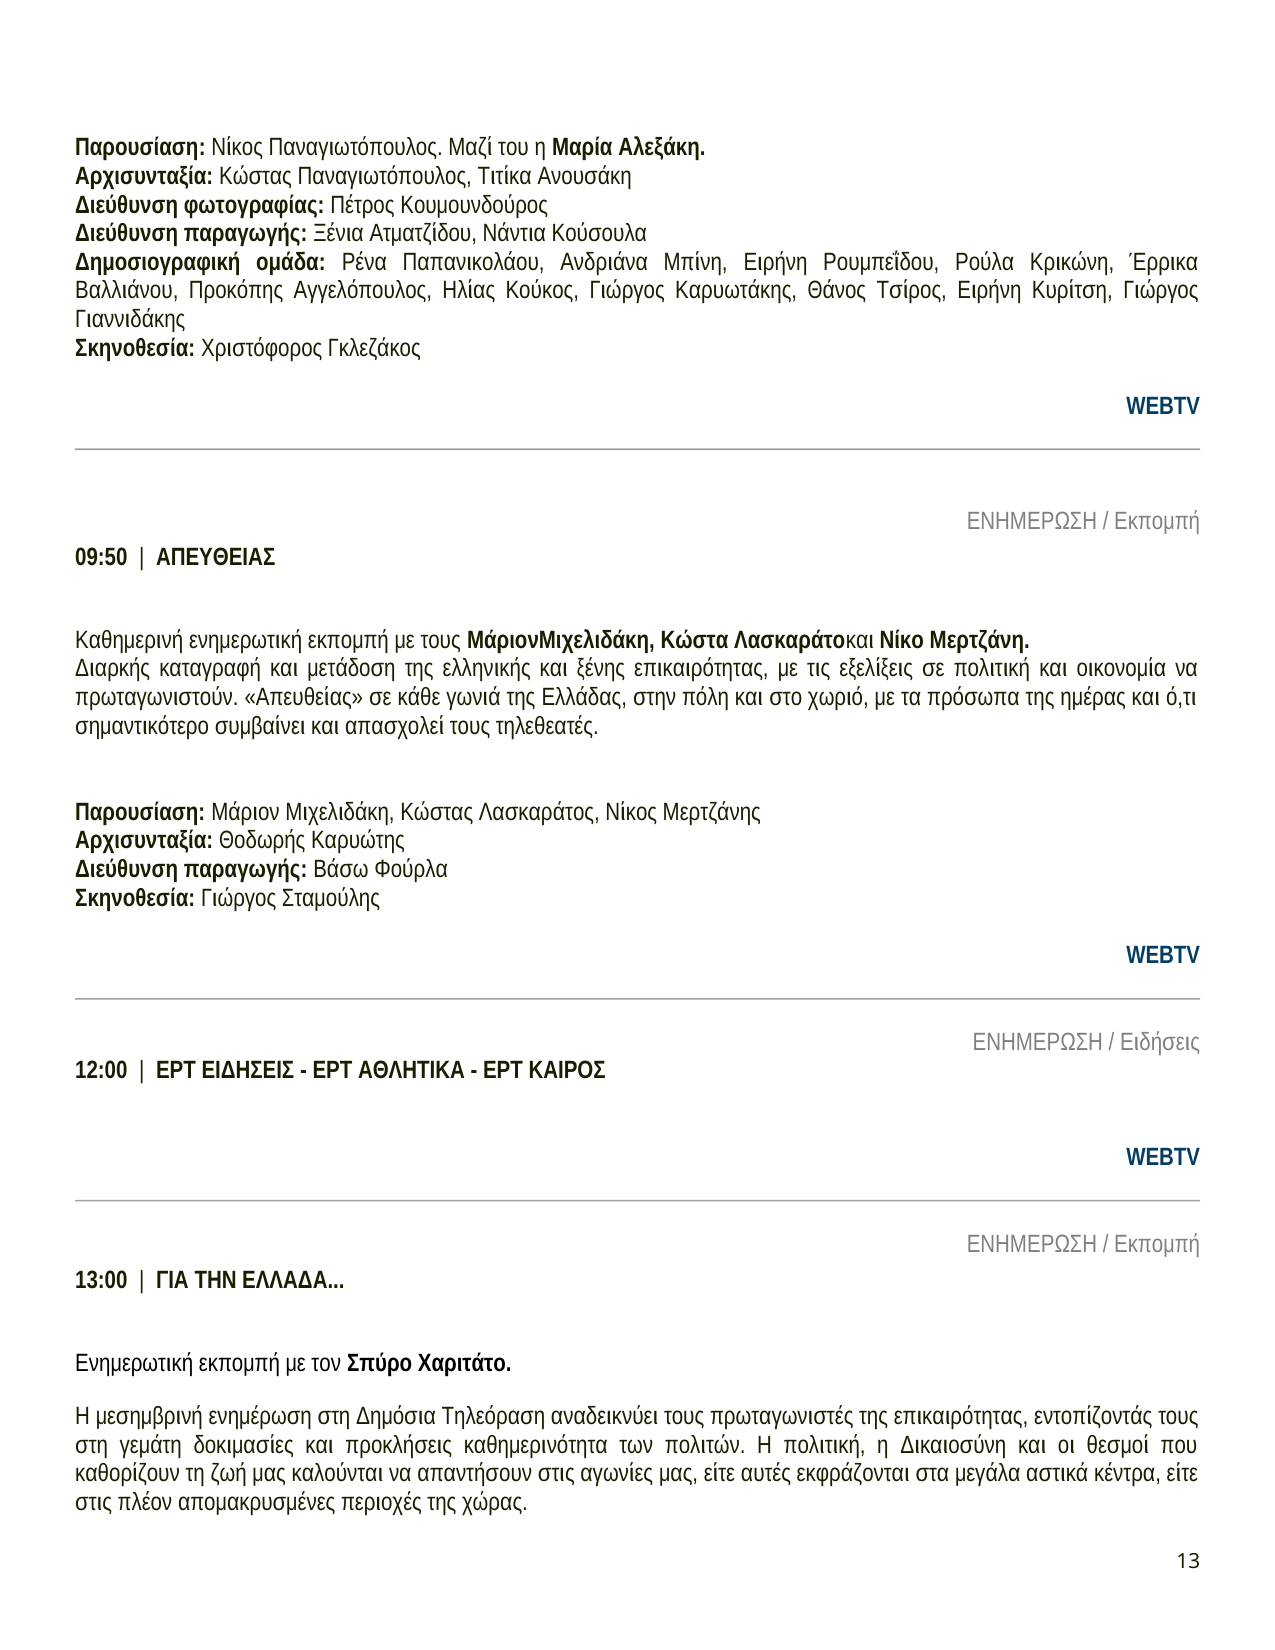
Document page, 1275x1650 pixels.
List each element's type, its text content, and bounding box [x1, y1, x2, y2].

text 09:50 | ΑΠΕΥΘΕΙΑΣ [75, 534, 1200, 600]
text WEBTV [75, 391, 1200, 419]
text Η μεσημβρινή ενημέρωση στη Δημόσια Τηλεόραση αναδεικνύει τους πρωταγωνιστές της επικαιρότητας, εντοπίζοντάς τους στη γεμάτη δοκιμασίες και προκλήσεις καθημερινότητα των πολιτών. Η πολιτική, η Δικαιοσύνη και οι θεσμοί που καθορίζουν τη ζωή μας καλούνται να απαντήσουν στις αγωνίες μας, είτε αυτές εκφράζονται στα μεγάλα αστικά κέντρα, είτε στις πλέον απομακρυσμένες περιοχές της χώρας. [75, 1401, 1200, 1516]
text Παρουσίαση: Μάριον Μιχελιδάκη, Κώστας Λασκαράτος, Νίκος Μερτζάνης Αρχισυνταξία: Θοδωρής Καρυώτης [75, 739, 1200, 854]
text Διαρκής καταγραφή και μετάδοση της ελληνικής και ξένης επικαιρότητας, με τις εξελίξεις σε πολιτική και οικονομία να πρωταγωνιστούν. «Απευθείας» σε κάθε γωνιά της Ελλάδας, στην πόλη και στο χωριό, με τα πρόσωπα της ημέρας και ό,τι σημαντικότερο συμβαίνει και απασχολεί τους τηλεθεατές. [75, 653, 1200, 739]
text Διεύθυνση παραγωγής: Βάσω Φούρλα Σκηνοθεσία: Γιώργος Σταμούλης [75, 854, 1200, 911]
text WEBTV [75, 1142, 1200, 1171]
text Καθημερινή ενημερωτική εκπομπή με τους ΜάριονΜιχελιδάκη, Κώστα Λασκαράτοκαι Νίκο Μερτζάνη. [75, 625, 1200, 653]
text ΕΝΗΜΕΡΩΣΗ / Εκπομπή [75, 1229, 1200, 1257]
text ΕΝΗΜΕΡΩΣΗ / Εκπομπή [75, 506, 1200, 534]
text 12:00 | ΕΡΤ ΕΙΔΗΣΕΙΣ - ΕΡΤ ΑΘΛΗΤΙΚΑ - ΕΡΤ ΚΑΙΡΟΣ [75, 1056, 1200, 1113]
text 13:00 | ΓΙΑ ΤΗΝ ΕΛΛΑΔΑ... [75, 1257, 1200, 1322]
text Διεύθυνση παραγωγής: Ξένια Ατματζίδου, Νάντια Κούσουλα [75, 218, 1200, 247]
text WEBTV [75, 940, 1200, 969]
text Διεύθυνση φωτογραφίας: Πέτρος Κουμουνδούρος [75, 189, 1200, 218]
text Παρουσίαση: Νίκος Παναγιωτόπουλος. Μαζί του η Μαρία Αλεξάκη. Αρχισυνταξία: Κώστας Παναγιωτόπουλος, Τιτίκα Ανουσάκη [75, 75, 1200, 189]
text Δημοσιογραφική ομάδα: Ρένα Παπανικολάου, Ανδριάνα Μπίνη, Ειρήνη Ρουμπεΐδου, Ρούλα Κρικώνη, Έρρικα Βαλλιάνου, Προκόπης Αγγελόπουλος, Ηλίας Κούκος, Γιώργος Καρυωτάκης, Θάνος Τσίρος, Ειρήνη Κυρίτση, Γιώργος Γιαννιδάκης [75, 247, 1200, 333]
text ΕΝΗΜΕΡΩΣΗ / Ειδήσεις [75, 1027, 1200, 1056]
text Σκηνοθεσία: Χριστόφορος Γκλεζάκος [75, 333, 1200, 361]
text Ενημερωτική εκπομπή με τον Σπύρο Χαριτάτο. [75, 1347, 1200, 1376]
